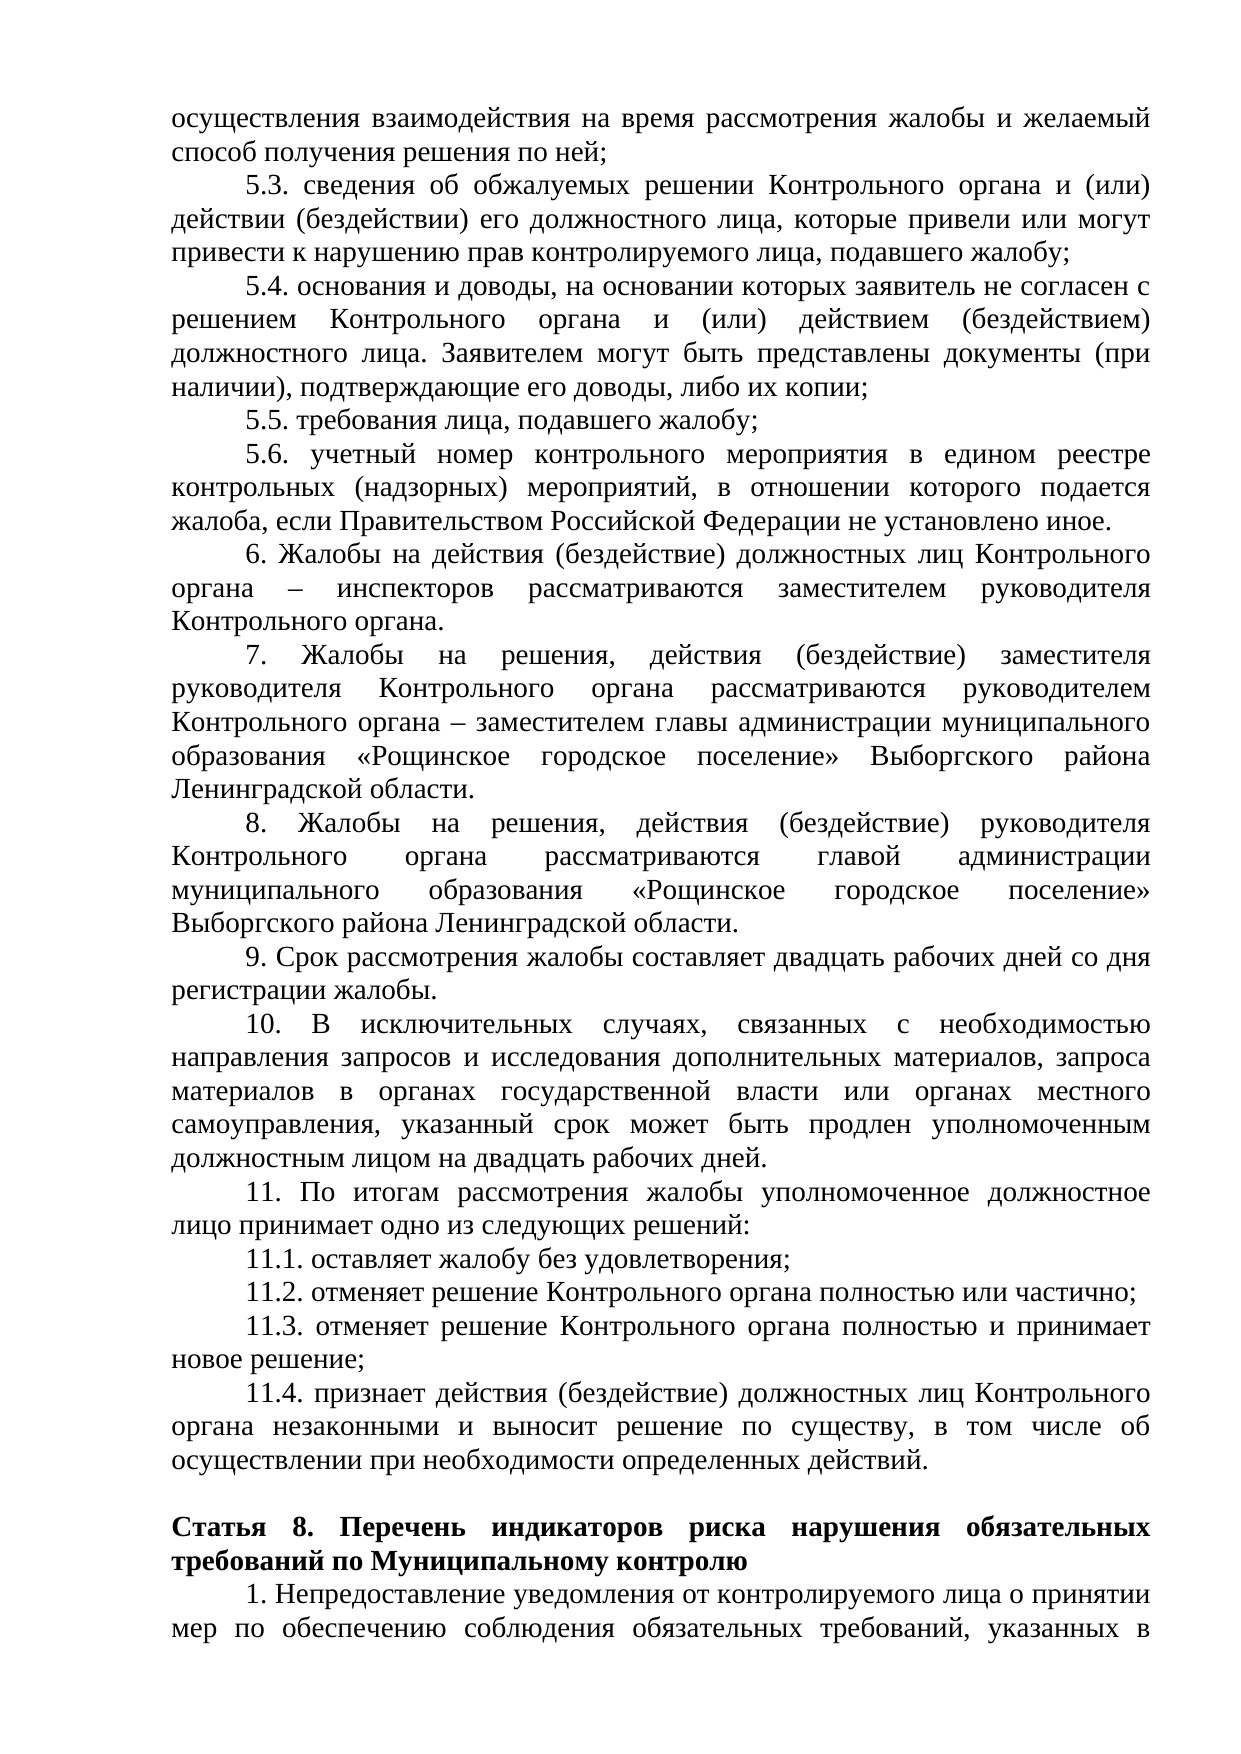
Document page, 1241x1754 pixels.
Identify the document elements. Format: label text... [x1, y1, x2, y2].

text 11.3. отменяет решение Контрольного органа полностью и принимает новое решение; [171, 1308, 1152, 1375]
text 5.5. требования лица, подавшего жалобу; [171, 402, 1152, 436]
text 5.4. основания и доводы, на основании которых заявитель не согласен с решением Контрольного органа и (или) действием (бездействием) должностного лица. Заявителем могут быть представлены документы (при наличии), подтверждающие его доводы, либо их копии; [171, 268, 1152, 402]
text 11.1. оставляет жалобу без удовлетворения; [171, 1241, 1152, 1274]
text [171, 100, 1152, 167]
text 11.4. признает действия (бездействие) должностных лиц Контрольного органа незаконными и выносит решение по существу, в том числе об осуществлении при необходимости определенных действий. [171, 1375, 1152, 1476]
text 5.3. сведения об обжалуемых решении Контрольного органа и (или) действии (бездействии) его должностного лица, которые привели или могут привести к нарушению прав контролируемого лица, подавшего жалобу; [171, 167, 1152, 268]
text 5.6. учетный номер контрольного мероприятия в едином реестре контрольных (надзорных) мероприятий, в отношении которого подается жалоба, если Правительством Российской Федерации не установлено иное. [171, 436, 1152, 536]
text 7. Жалобы на решения, действия (бездействие) заместителя руководителя Контрольного органа рассматриваются руководителем Контрольного органа – заместителем главы администрации муниципального образования «Рощинское городское поселение» Выборгского района Ленинградской области. [171, 637, 1152, 805]
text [171, 1576, 1152, 1643]
text 8. Жалобы на решения, действия (бездействие) руководителя Контрольного органа рассматриваются главой администрации муниципального образования «Рощинское городское поселение» Выборгского района Ленинградской области. [171, 805, 1152, 939]
text Статья 8. Перечень индикаторов риска нарушения обязательных требований по Муниципальному контролю [171, 1509, 1152, 1576]
text 10. В исключительных случаях, связанных с необходимостью направления запросов и исследования дополнительных материалов, запроса материалов в органах государственной власти или органах местного самоуправления, указанный срок может быть продлен уполномоченным должностным лицом на двадцать рабочих дней. [171, 1006, 1152, 1174]
text 6. Жалобы на действия (бездействие) должностных лиц Контрольного органа – инспекторов рассматриваются заместителем руководителя Контрольного органа. [171, 536, 1152, 637]
text 11.2. отменяет решение Контрольного органа полностью или частично; [171, 1274, 1152, 1308]
text 11. По итогам рассмотрения жалобы уполномоченное должностное лицо принимает одно из следующих решений: [171, 1174, 1152, 1241]
text 9. Срок рассмотрения жалобы составляет двадцать рабочих дней со дня регистрации жалобы. [171, 939, 1152, 1006]
